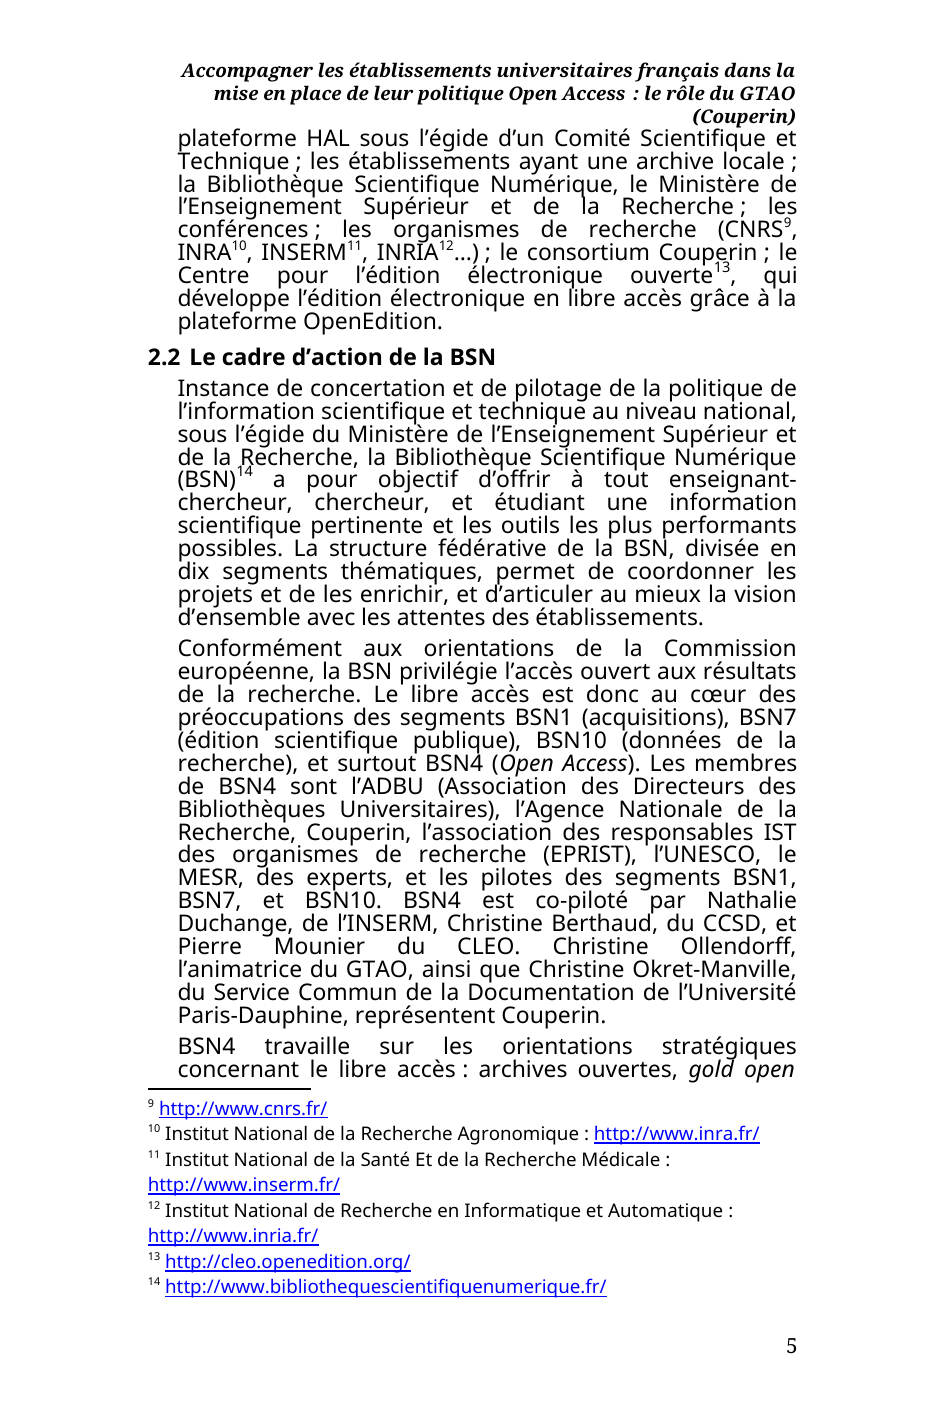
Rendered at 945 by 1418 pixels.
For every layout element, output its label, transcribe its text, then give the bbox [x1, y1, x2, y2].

text Conformément aux orientations de la Commission européenne, la BSN privilégie l’accès ouvert aux résultats de la recherche. Le libre accès est donc au cœur des préoccupations des segments BSN1 (acquisitions), BSN7 (édition scientifique publique), BSN10 (données de la recherche), et surtout BSN4 (Open Access). Les membres de BSN4 sont l’ADBU (Association des Directeurs des Bibliothèques Universitaires), l’Agence Nationale de la Recherche, Couperin, l’association des responsables IST des organismes de recherche (EPRIST), l’UNESCO, le MESR, des experts, et les pilotes des segments BSN1, BSN7, et BSN10. BSN4 est co-piloté par Nathalie Duchange, de l’INSERM, Christine Berthaud, du CCSD, et Pierre Mounier du CLEO. Christine Ollendorff, l’animatrice du GTAO, ainsi que Christine Okret-Manville, du Service Commun de la Documentation de l’Université Paris-Dauphine, représentent Couperin. [177, 638, 797, 1028]
subtitle Le cadre d’action de la BSN [148, 347, 797, 369]
text Instance de concertation et de pilotage de la politique de l’information scientifique et technique au niveau national, sous l’égide du Ministère de l’Enseignement Supérieur et de la Recherche, la Bibliothèque Scientifique Numérique (BSN) a pour objectif d’offrir à tout enseignant-chercheur, chercheur, et étudiant une information scientifique pertinente et les outils les plus performants possibles. La structure fédérative de la BSN, divisée en dix segments thématiques, permet de coordonner les projets et de les enrichir, et d’articuler au mieux la vision d’ensemble avec les attentes des établissements. [177, 378, 797, 630]
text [177, 1036, 797, 1082]
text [177, 128, 797, 334]
